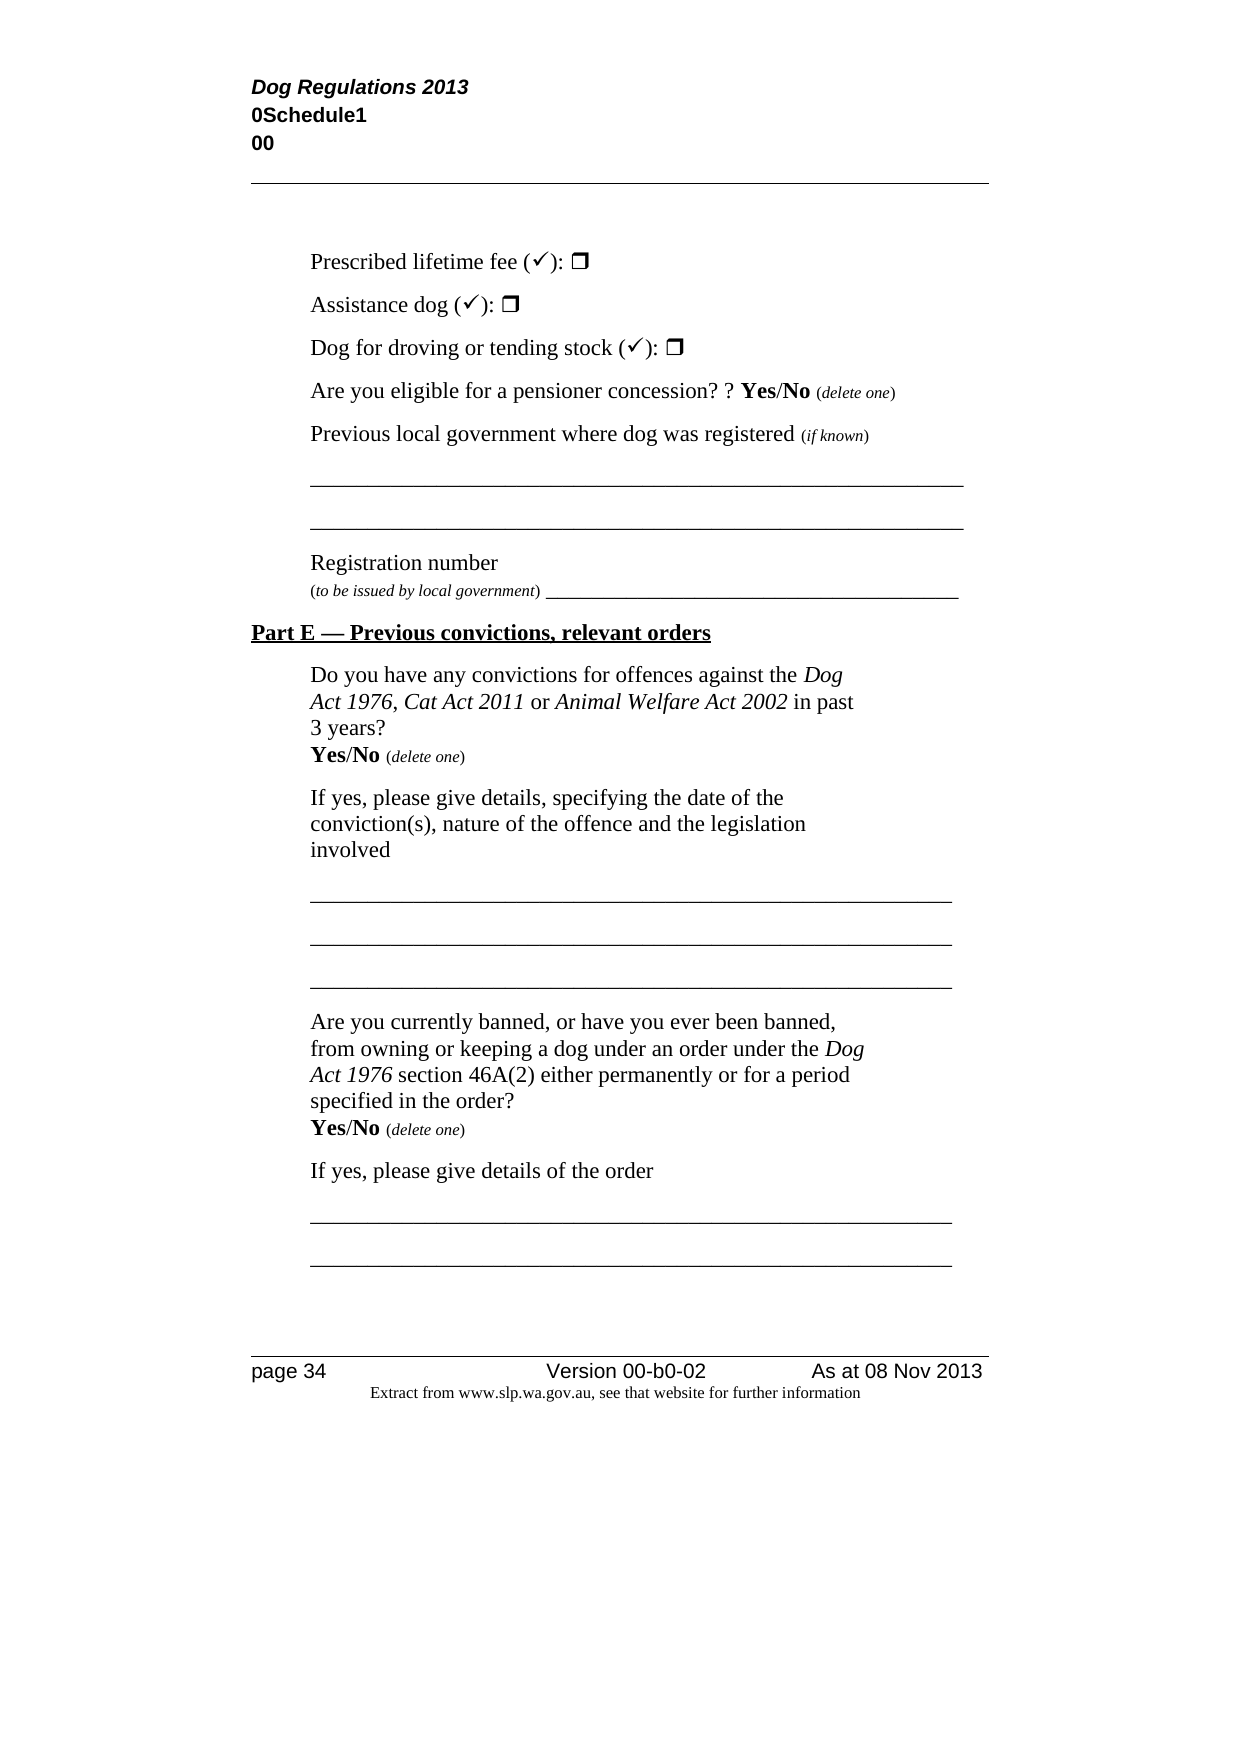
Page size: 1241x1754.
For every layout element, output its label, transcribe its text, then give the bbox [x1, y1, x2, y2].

text ________________________________________________________ [251, 1243, 989, 1269]
text Are you currently banned, or have you ever been banned, from owning or keeping a dog under an order under the Dog Act 1976 section 46A(2) either permanently or for a period specified in the order? Yes/No (delete one) [251, 1008, 871, 1140]
text If yes, please give details of the order [251, 1157, 989, 1183]
text Prescribed lifetime fee (): [251, 248, 989, 274]
text ________________________________________________________ [251, 922, 989, 949]
text _________________________________________________________ [251, 506, 989, 532]
text Do you have any convictions for offences against the Dog Act 1976, Cat Act 2011 or Animal Welfare Act 2002 in past 3 years? Yes/No (delete one) [251, 662, 871, 767]
text ________________________________________________________ [251, 965, 989, 992]
text Previous local government where dog was registered (if known) [251, 420, 989, 446]
text Are you eligible for a pensioner concession? ? Yes/No (delete one) [251, 377, 989, 403]
text Registration number (to be issued by local government) ____________________________________ [251, 549, 989, 602]
text If yes, please give details, specifying the date of the conviction(s), nature of the offence and the legislation involved [251, 784, 871, 863]
subtitle Part E — Previous convictions, relevant orders [251, 618, 989, 645]
text _________________________________________________________ [251, 463, 989, 489]
text Assistance dog (): [251, 291, 989, 317]
text Dog for droving or tending stock (): [251, 334, 989, 360]
text ________________________________________________________ [251, 879, 989, 906]
text ________________________________________________________ [251, 1200, 989, 1226]
